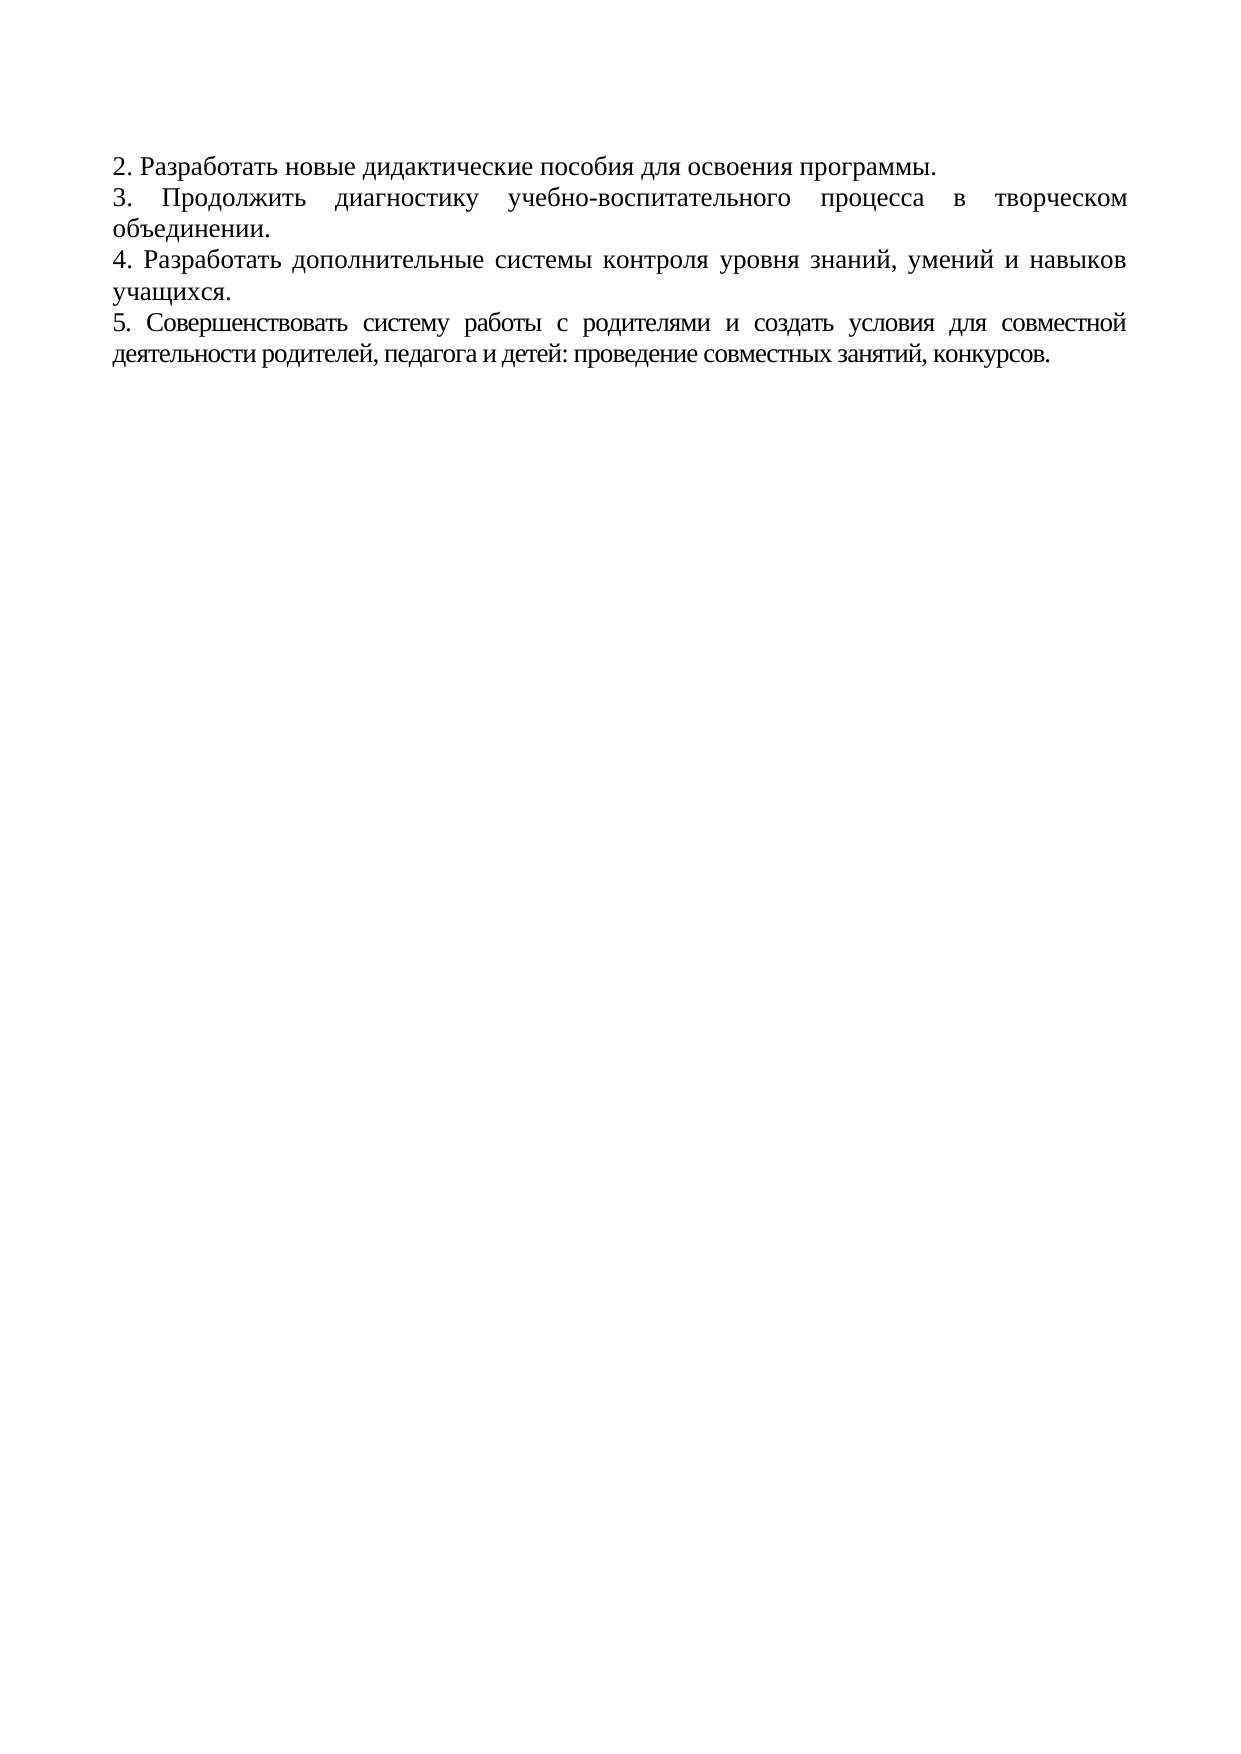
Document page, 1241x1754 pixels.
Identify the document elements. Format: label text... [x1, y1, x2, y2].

text 3. Продолжить диагностику учебно-воспитательного процесса в творческом объединении. [112, 181, 1128, 243]
text 2. Разработать новые дидактические пособия для освоения программы. [112, 150, 1128, 181]
text 5. Совершенствовать систему работы с родителями и создать условия для совместной деятельности родителей, педагога и детей: проведение совместных занятий, конкурсов. [112, 306, 1128, 368]
text 4. Разработать дополнительные системы контроля уровня знаний, умений и навыков учащихся. [112, 243, 1128, 306]
